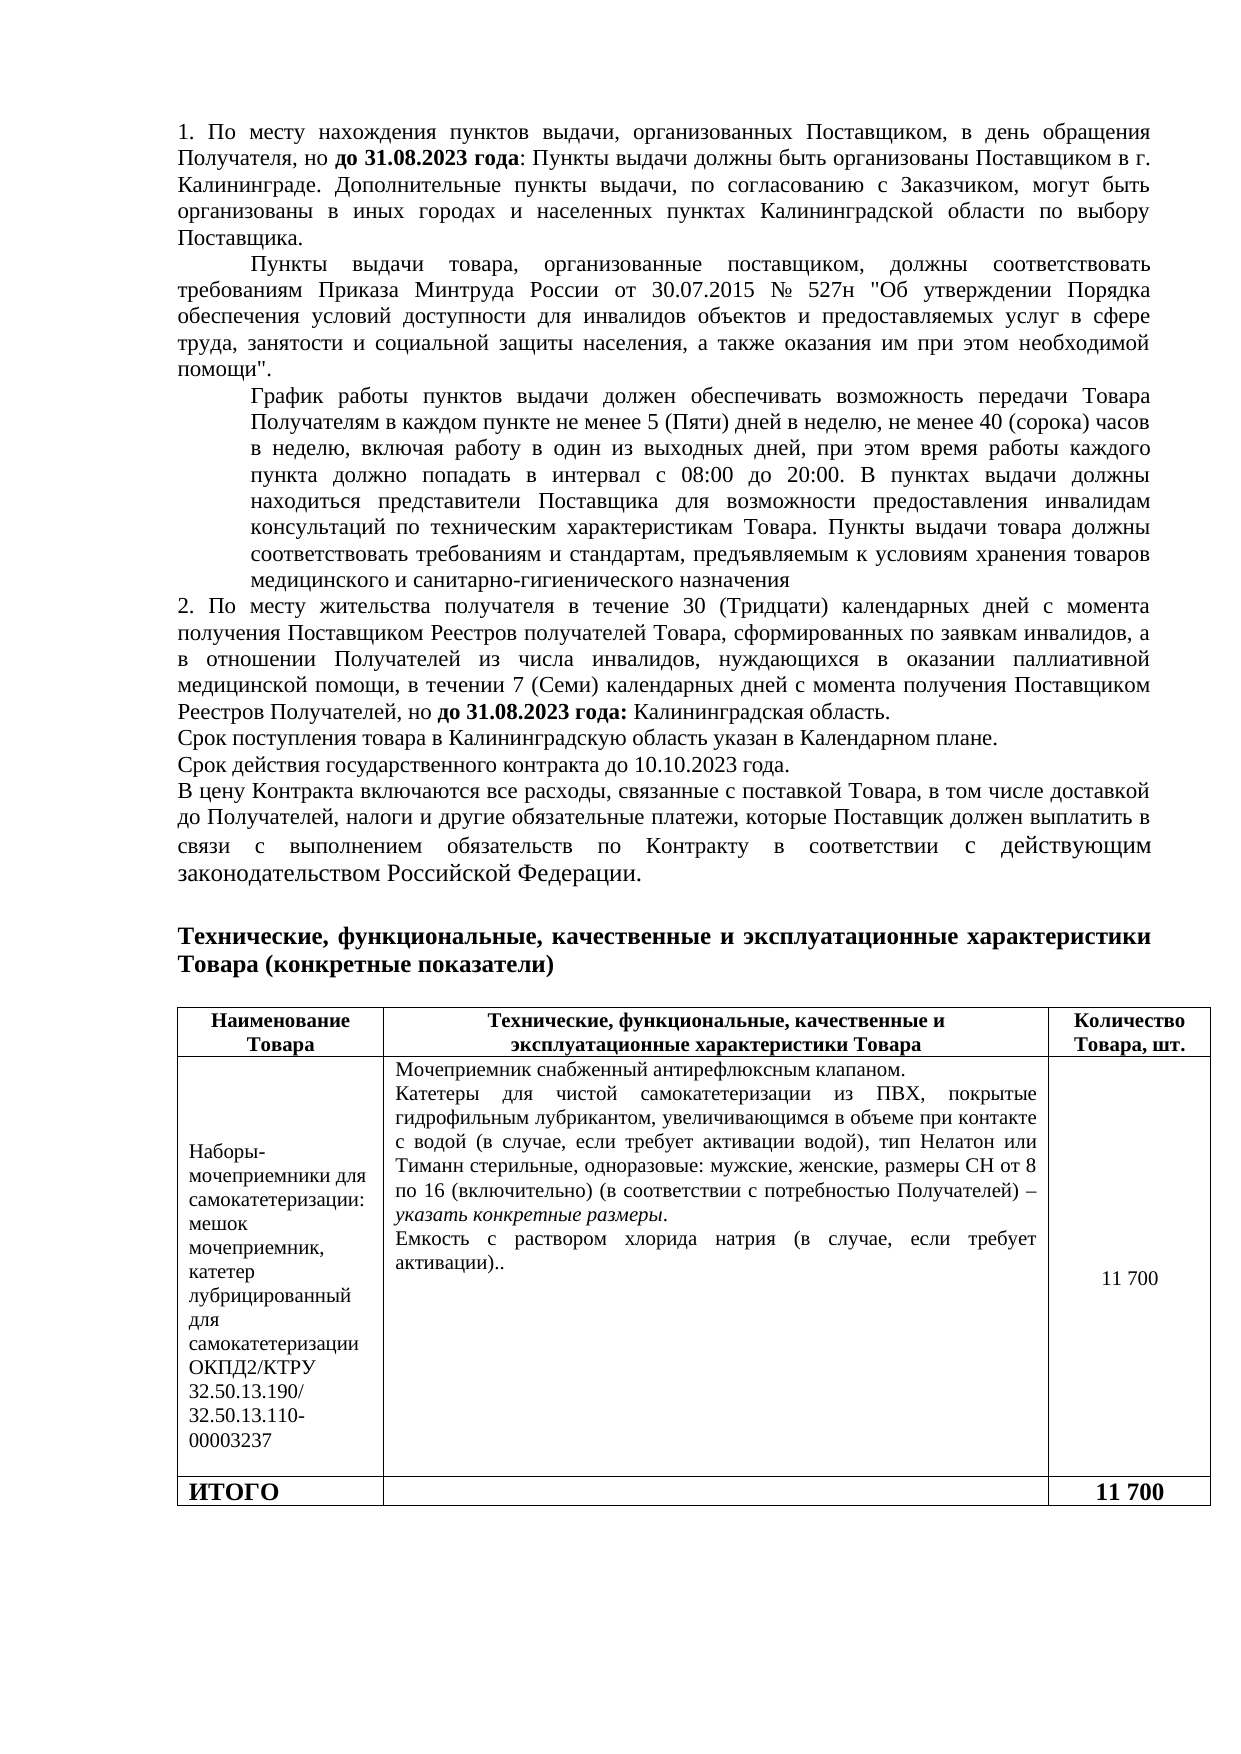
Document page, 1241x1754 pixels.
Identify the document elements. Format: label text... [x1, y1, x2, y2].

table_cell [384, 1477, 1048, 1505]
text 2. По месту жительства получателя в течение 30 (Тридцати) календарных дней с момента получения Поставщиком Реестров получателей Товара, сформированных по заявкам инвалидов, а в отношении Получателей из числа инвалидов, нуждающихся в оказании паллиативной медицинской помощи, в течении 7 (Семи) календарных дней с момента получения Поставщиком Реестров Получателей, но до 31.08.2023 года: Калининградская область. [177, 592, 1152, 724]
table_header Количество Товара, шт. [1049, 1008, 1210, 1056]
text График работы пунктов выдачи должен обеспечивать возможность передачи Товара Получателям в каждом пункте не менее 5 (Пяти) дней в неделю, не менее 40 (сорока) часов в неделю, включая работу в один из выходных дней, при этом время работы каждого пункта должно попадать в интервал с 08:00 до 20:00. В пунктах выдачи должны находиться представители Поставщика для возможности предоставления инвалидам консультаций по техническим характеристикам Товара. Пункты выдачи товара должны соответствовать требованиям и стандартам, предъявляемым к условиям хранения товаров медицинского и санитарно-гигиенического назначения [250, 382, 1152, 592]
table_cell ИТОГО [178, 1477, 383, 1505]
text Технические, функциональные, качественные и эксплуатационные характеристики Товара (конкретные показатели) [177, 921, 1152, 978]
table_cell 11 700 [1049, 1477, 1210, 1505]
table_cell Наборы-мочеприемники для самокатетеризации: мешок мочеприемник, катетер лубрицированный для самокатетеризации ОКПД2/КТРУ 32.50.13.190/ 32.50.13.110-00003237 [178, 1057, 383, 1476]
text В цену Контракта включаются все расходы, связанные с поставкой Товара, в том числе доставкой до Получателей, налоги и другие обязательные платежи, которые Поставщик должен выплатить в связи с выполнением обязательств по Контракту в соответствии с действующим законодательством Российской Федерации. [177, 777, 1152, 887]
text 1. По месту нахождения пунктов выдачи, организованных Поставщиком, в день обращения Получателя, но до 31.08.2023 года: Пункты выдачи должны быть организованы Поставщиком в г. Калининграде. Дополнительные пункты выдачи, по согласованию с Заказчиком, могут быть организованы в иных городах и населенных пунктах Калининградской области по выбору Поставщика. [177, 118, 1152, 250]
text Срок действия государственного контракта до 10.10.2023 года. [177, 751, 1152, 777]
table_cell Мочеприемник снабженный антирефлюксным клапаном. Катетеры для чистой самокатетеризации из ПВХ, покрытые гидрофильным лубрикантом, увеличивающимся в объеме при контакте с водой (в случае, если требует активации водой), тип Нелатон или Тиманн стерильные, одноразовые: мужские, женские, размеры СН от 8 по 16 (включительно) (в соответствии с потребностью Получателей) – указать конкретные размеры. Емкость с раствором хлорида натрия (в случае, если требует активации).. [384, 1057, 1048, 1476]
table_header Технические, функциональные, качественные и эксплуатационные характеристики Товара [384, 1008, 1048, 1056]
table_cell 11 700 [1049, 1057, 1210, 1476]
text Пункты выдачи товара, организованные поставщиком, должны соответствовать требованиям Приказа Минтруда России от 30.07.2015 № 527н "Об утверждении Порядка обеспечения условий доступности для инвалидов объектов и предоставляемых услуг в сфере труда, занятости и социальной защиты населения, а также оказания им при этом необходимой помощи". [177, 250, 1152, 382]
text Срок поступления товара в Калининградскую область указан в Календарном плане. [177, 724, 1152, 751]
table_header Наименование Товара [178, 1008, 383, 1056]
